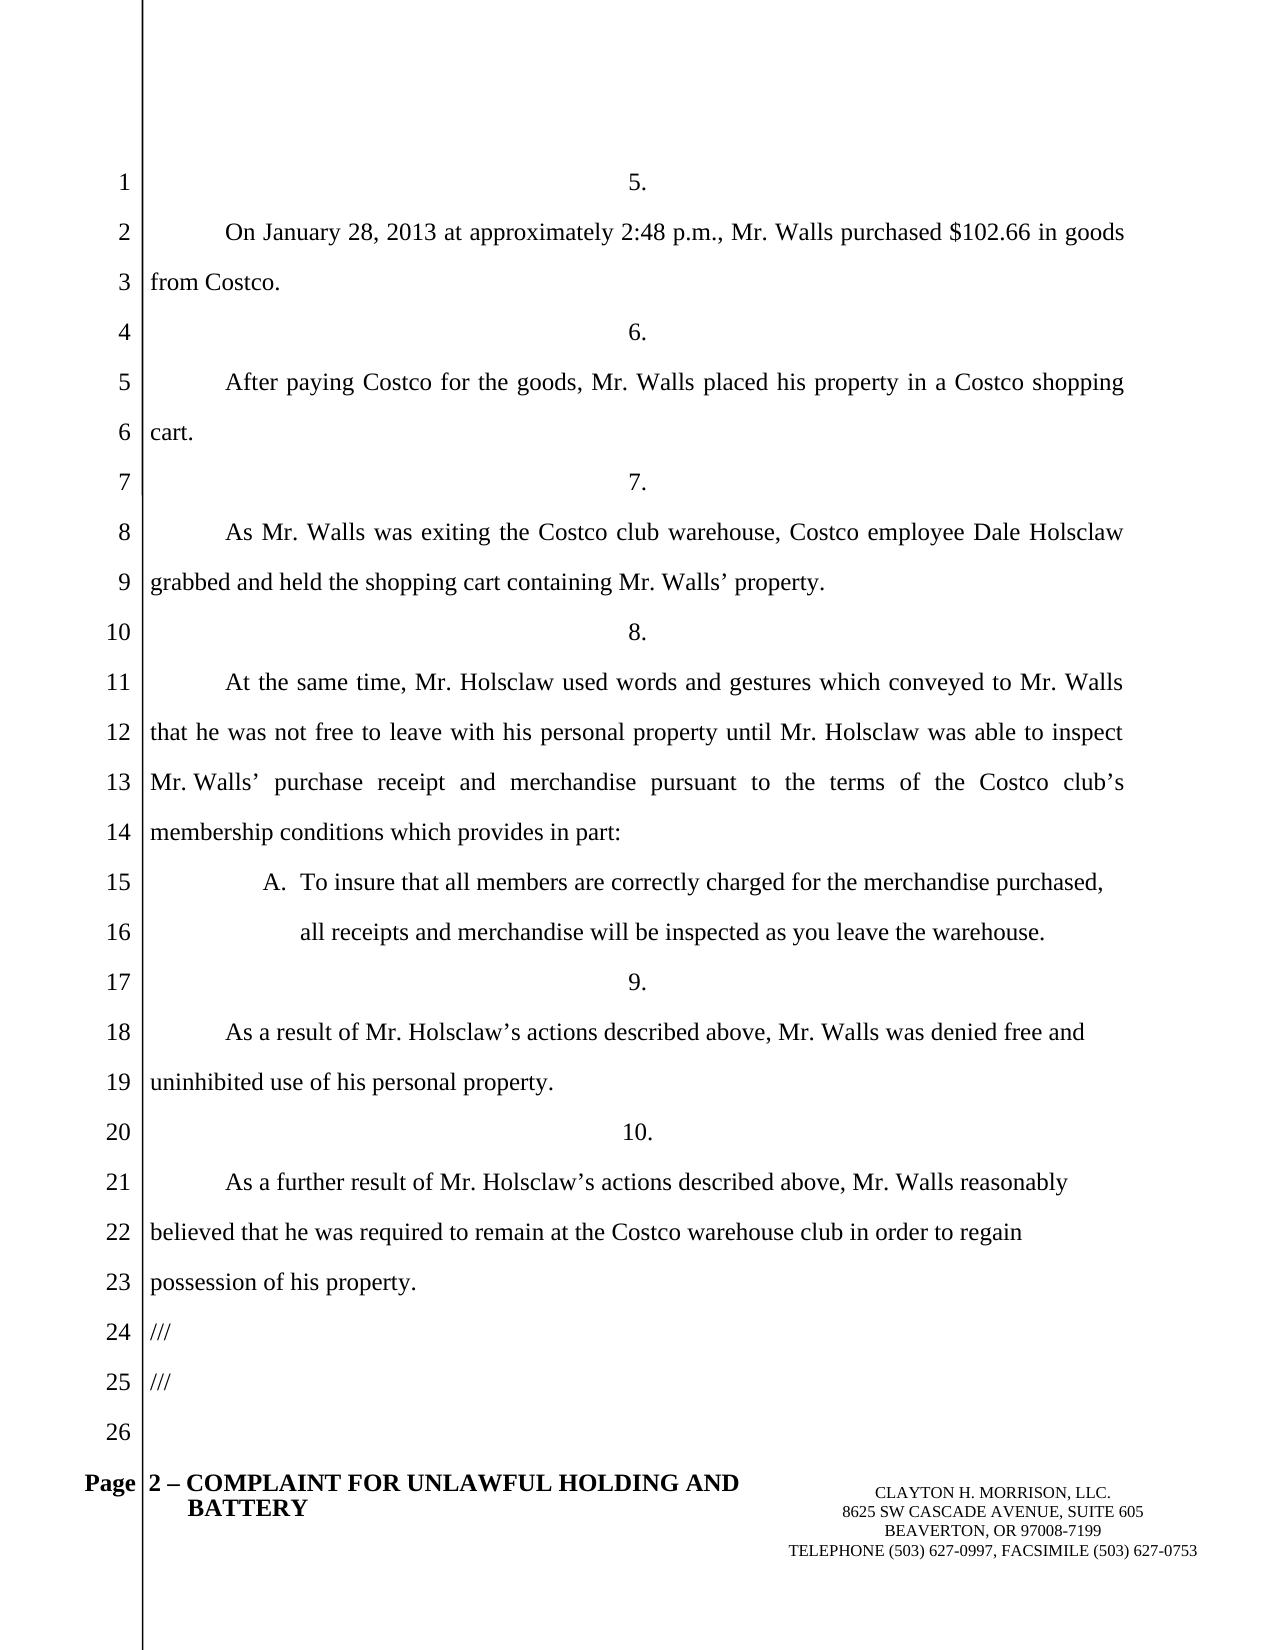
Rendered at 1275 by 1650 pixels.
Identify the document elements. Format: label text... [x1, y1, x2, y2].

text 10. [150, 1100, 1125, 1150]
text 5. [150, 150, 1125, 200]
text On January 28, 2013 at approximately 2:48 p.m., Mr. Walls purchased $102.66 in goods from Costco. [150, 200, 1125, 300]
text 6. [150, 300, 1125, 350]
text /// [150, 1350, 1125, 1400]
text As a further result of Mr. Holsclaw’s actions described above, Mr. Walls reasonably believed that he was required to remain at the Costco warehouse club in order to regain possession of his property. [150, 1150, 1125, 1300]
text 9. [150, 950, 1125, 1000]
text At the same time, Mr. Holsclaw used words and gestures which conveyed to Mr. Walls that he was not free to leave with his personal property until Mr. Holsclaw was able to inspect Mr. Walls’ purchase receipt and merchandise pursuant to the terms of the Costco club’s membership conditions which provides in part: [150, 650, 1125, 850]
list To insure that all members are correctly charged for the merchandise purchased, all receipts and merchandise will be inspected as you leave the warehouse. [262, 850, 1125, 950]
text 8. [150, 600, 1125, 650]
text /// [150, 1300, 1125, 1350]
text As a result of Mr. Holsclaw’s actions described above, Mr. Walls was denied free and uninhibited use of his personal property. [150, 1000, 1125, 1100]
text 7. [150, 450, 1125, 500]
text As Mr. Walls was exiting the Costco club warehouse, Costco employee Dale Holsclaw grabbed and held the shopping cart containing Mr. Walls’ property. [150, 500, 1125, 600]
text After paying Costco for the goods, Mr. Walls placed his property in a Costco shopping cart. [150, 350, 1125, 450]
